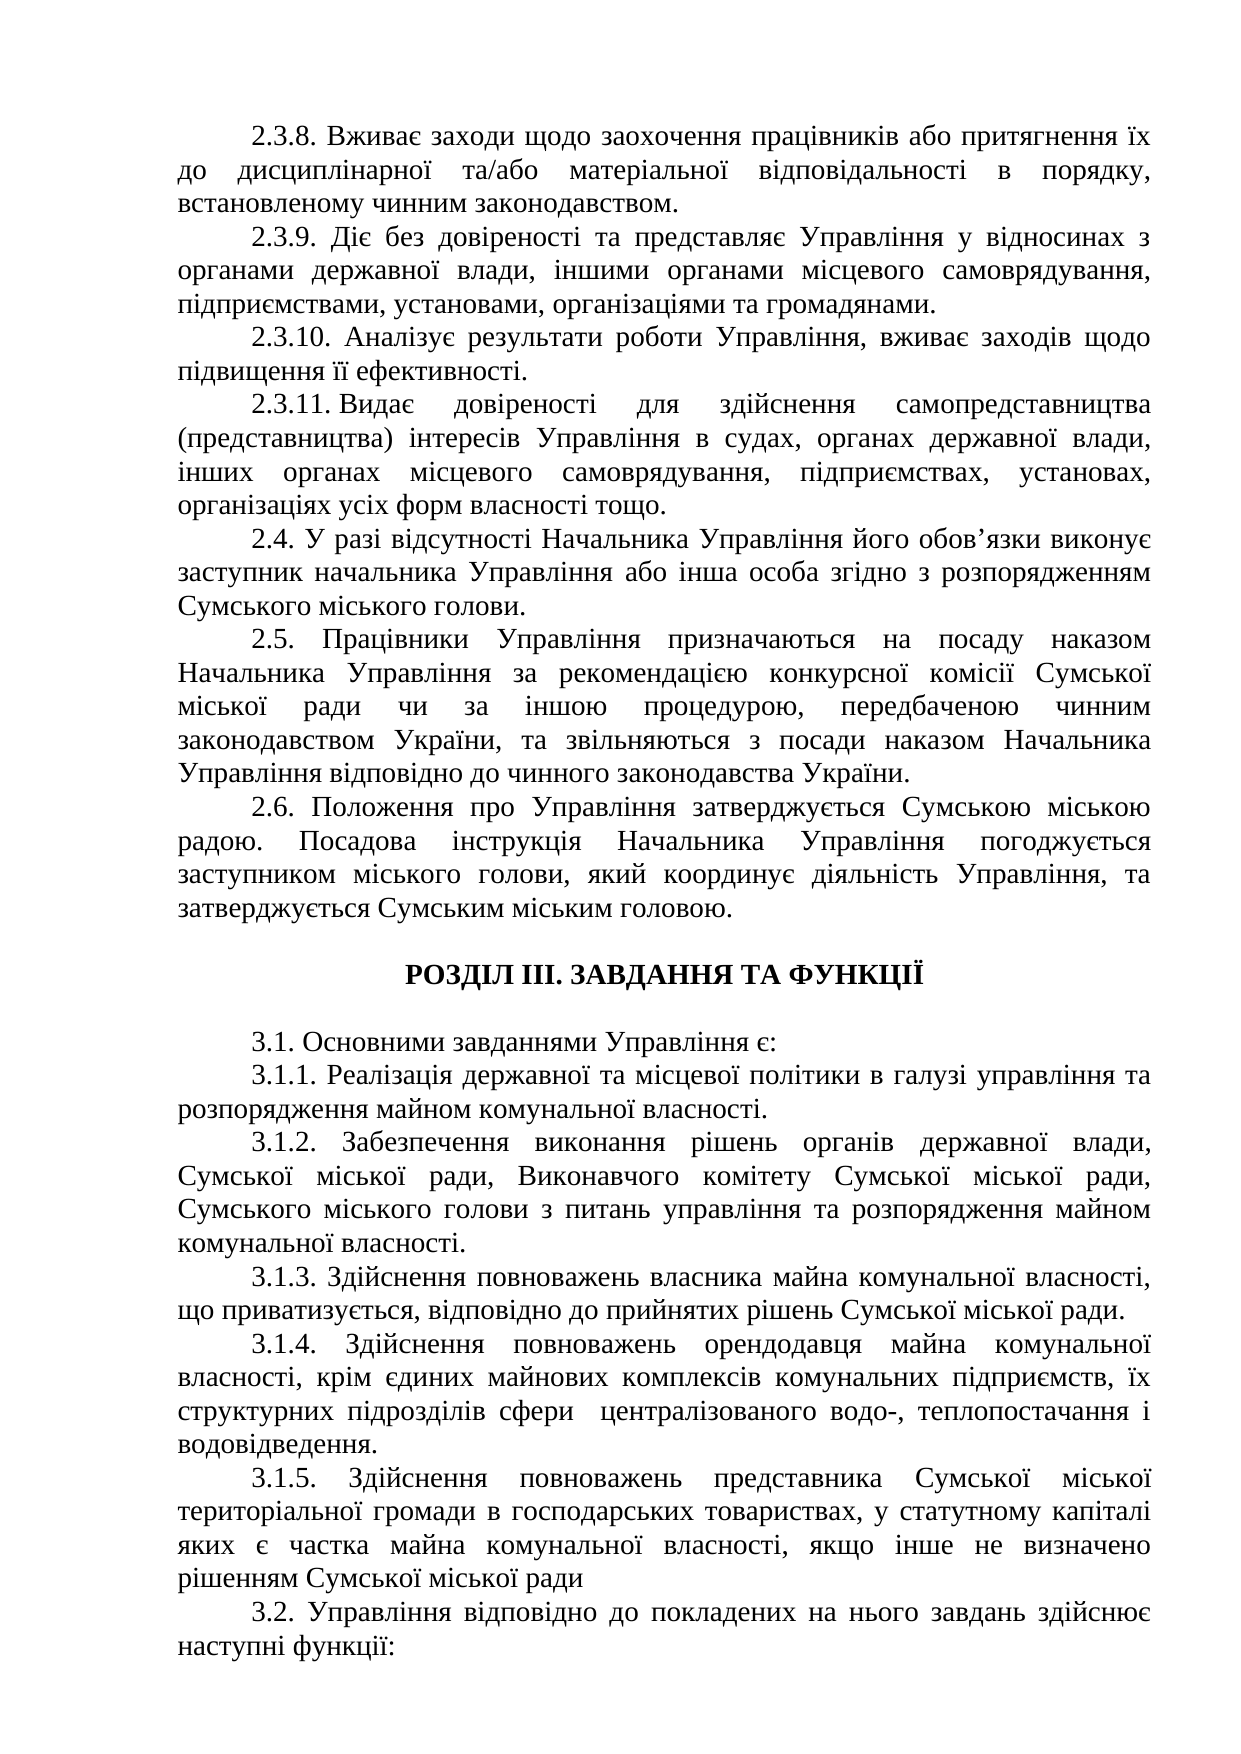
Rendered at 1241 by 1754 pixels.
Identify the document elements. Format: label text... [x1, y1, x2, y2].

text 2.6. Положення про Управління затверджується Сумською міською радою. Посадова інструкція Начальника Управління погоджується заступником міського голови, який координує діяльність Управління, та затверджується Сумським міським головою. [177, 789, 1152, 923]
text 3.1.4. Здійснення повноважень орендодавця майна комунальної власності, крім єдиних майнових комплексів комунальних підприємств, їх структурних підрозділів сфери централізованого водо-, теплопостачання і водовідведення. [177, 1326, 1152, 1460]
text 2.4. У разі відсутності Начальника Управління його обов’язки виконує заступник начальника Управління або інша особа згідно з розпорядженням Сумського міського голови. [177, 521, 1152, 621]
text 3.1.2. Забезпечення виконання рішень органів державної влади, Сумської міської ради, Виконавчого комітету Сумської міської ради, Сумського міського голови з питань управління та розпорядження майном комунальної власності. [177, 1124, 1152, 1259]
text 2.3.11. Видає довіреності для здійснення самопредставництва (представництва) інтересів Управління в судах, органах державної влади, інших органах місцевого самоврядування, підприємствах, установах, організаціях усіх форм власності тощо. [177, 387, 1152, 521]
text 3.1.1. Реалізація державної та місцевої політики в галузі управління та розпорядження майном комунальної власності. [177, 1057, 1152, 1124]
text 2.3.10. Аналізує результати роботи Управління, вживає заходів щодо підвищення її ефективності. [177, 319, 1152, 387]
text 3.1.3. Здійснення повноважень власника майна комунальної власності, що приватизується, відповідно до прийнятих рішень Сумської міської ради. [177, 1259, 1152, 1326]
text 3.1. Основними завданнями Управління є: [177, 1024, 1152, 1057]
text 2.3.9. Діє без довіреності та представляє Управління у відносинах з органами державної влади, іншими органами місцевого самоврядування, підприємствами, установами, організаціями та громадянами. [177, 219, 1152, 319]
text 2.3.8. Вживає заходи щодо заохочення працівників або притягнення їх до дисциплінарної та/або матеріальної відповідальності в порядку, встановленому чинним законодавством. [177, 118, 1152, 219]
text РОЗДІЛ ІІІ. ЗАВДАННЯ ТА ФУНКЦІЇ [177, 957, 1152, 990]
text 3.2. Управління відповідно до покладених на нього завдань здійснює наступні функції: [177, 1594, 1152, 1661]
text 3.1.5. Здійснення повноважень представника Сумської міської територіальної громади в господарських товариствах, у статутному капіталі яких є частка майна комунальної власності, якщо інше не визначено рішенням Сумської міської ради [177, 1460, 1152, 1594]
text 2.5. Працівники Управління призначаються на посаду наказом Начальника Управління за рекомендацією конкурсної комісії Сумської міської ради чи за іншою процедурою, передбаченою чинним законодавством України, та звільняються з посади наказом Начальника Управління відповідно до чинного законодавства України. [177, 621, 1152, 789]
